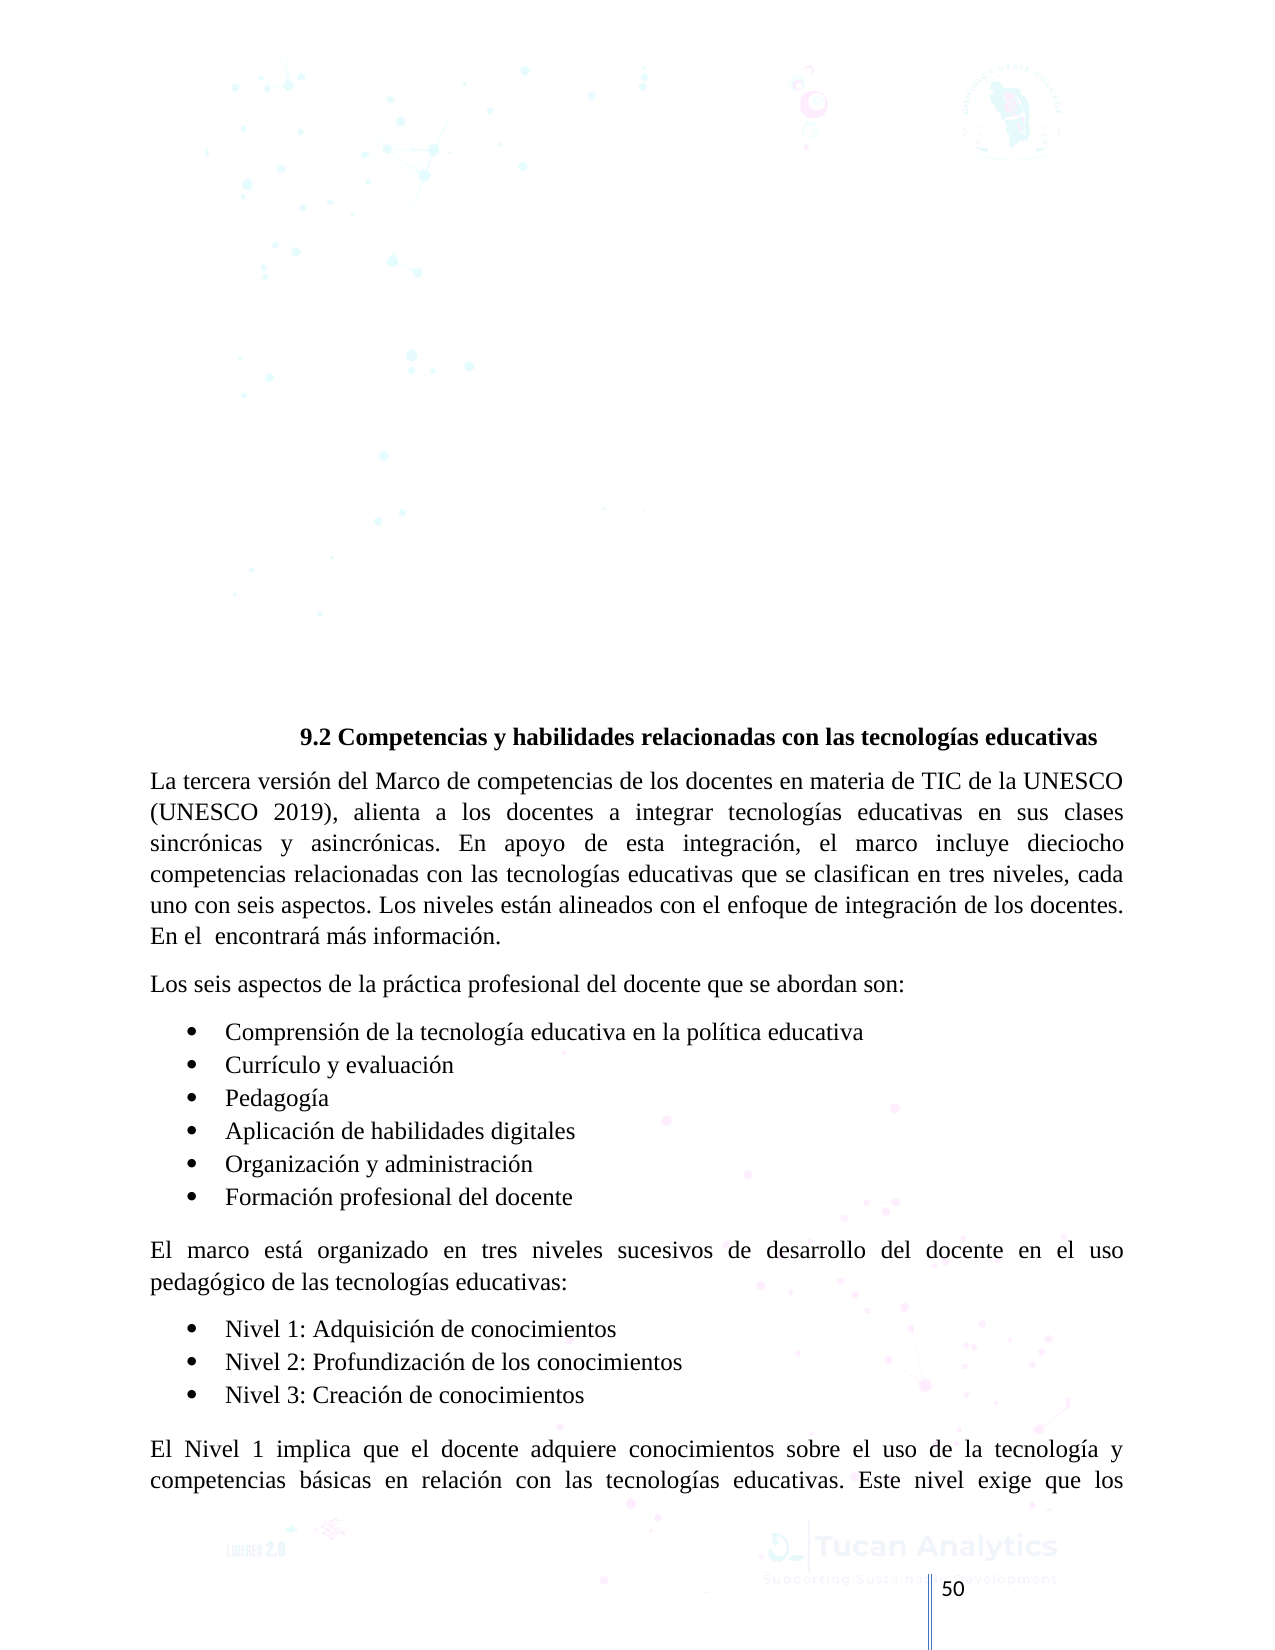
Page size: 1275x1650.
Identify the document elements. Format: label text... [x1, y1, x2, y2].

text La tercera versión del Marco de competencias de los docentes en materia de TIC de la UNESCO , alienta a los docentes a integrar tecnologías educativas en sus clases sincrónicas y asincrónicas. En apoyo de esta integración, el marco incluye dieciocho competencias relacionadas con las tecnologías educativas que se clasifican en tres niveles, cada uno con seis aspectos. Los niveles están alineados con el enfoque de integración de los docentes. En el Anexo D: MARCO DE COMPETENCIAS EN TIC PARA DOCENTES DE LA UNESCO encontrará más información. [150, 766, 1125, 950]
text Los seis aspectos de la práctica profesional del docente que se abordan son: [150, 969, 1125, 998]
list Comprensión de la tecnología educativa en la política educativa [187, 1017, 1125, 1045]
list Formación profesional del docente [187, 1182, 1125, 1211]
list Nivel 3: Creación de conocimientos [187, 1380, 1125, 1409]
list Organización y administración [187, 1149, 1125, 1177]
subtitle 9.2 Competencias y habilidades relacionadas con las tecnologías educativas [300, 722, 1125, 751]
list Currículo y evaluación [187, 1050, 1125, 1078]
text El marco está organizado en tres niveles sucesivos de desarrollo del docente en el uso pedagógico de las tecnologías educativas: [150, 1236, 1125, 1295]
list Nivel 2: Profundización de los conocimientos [187, 1347, 1125, 1376]
list Pedagogía [187, 1083, 1125, 1111]
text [150, 1434, 1125, 1494]
list Nivel 1: Adquisición de conocimientos [187, 1314, 1125, 1343]
list Aplicación de habilidades digitales [187, 1116, 1125, 1144]
